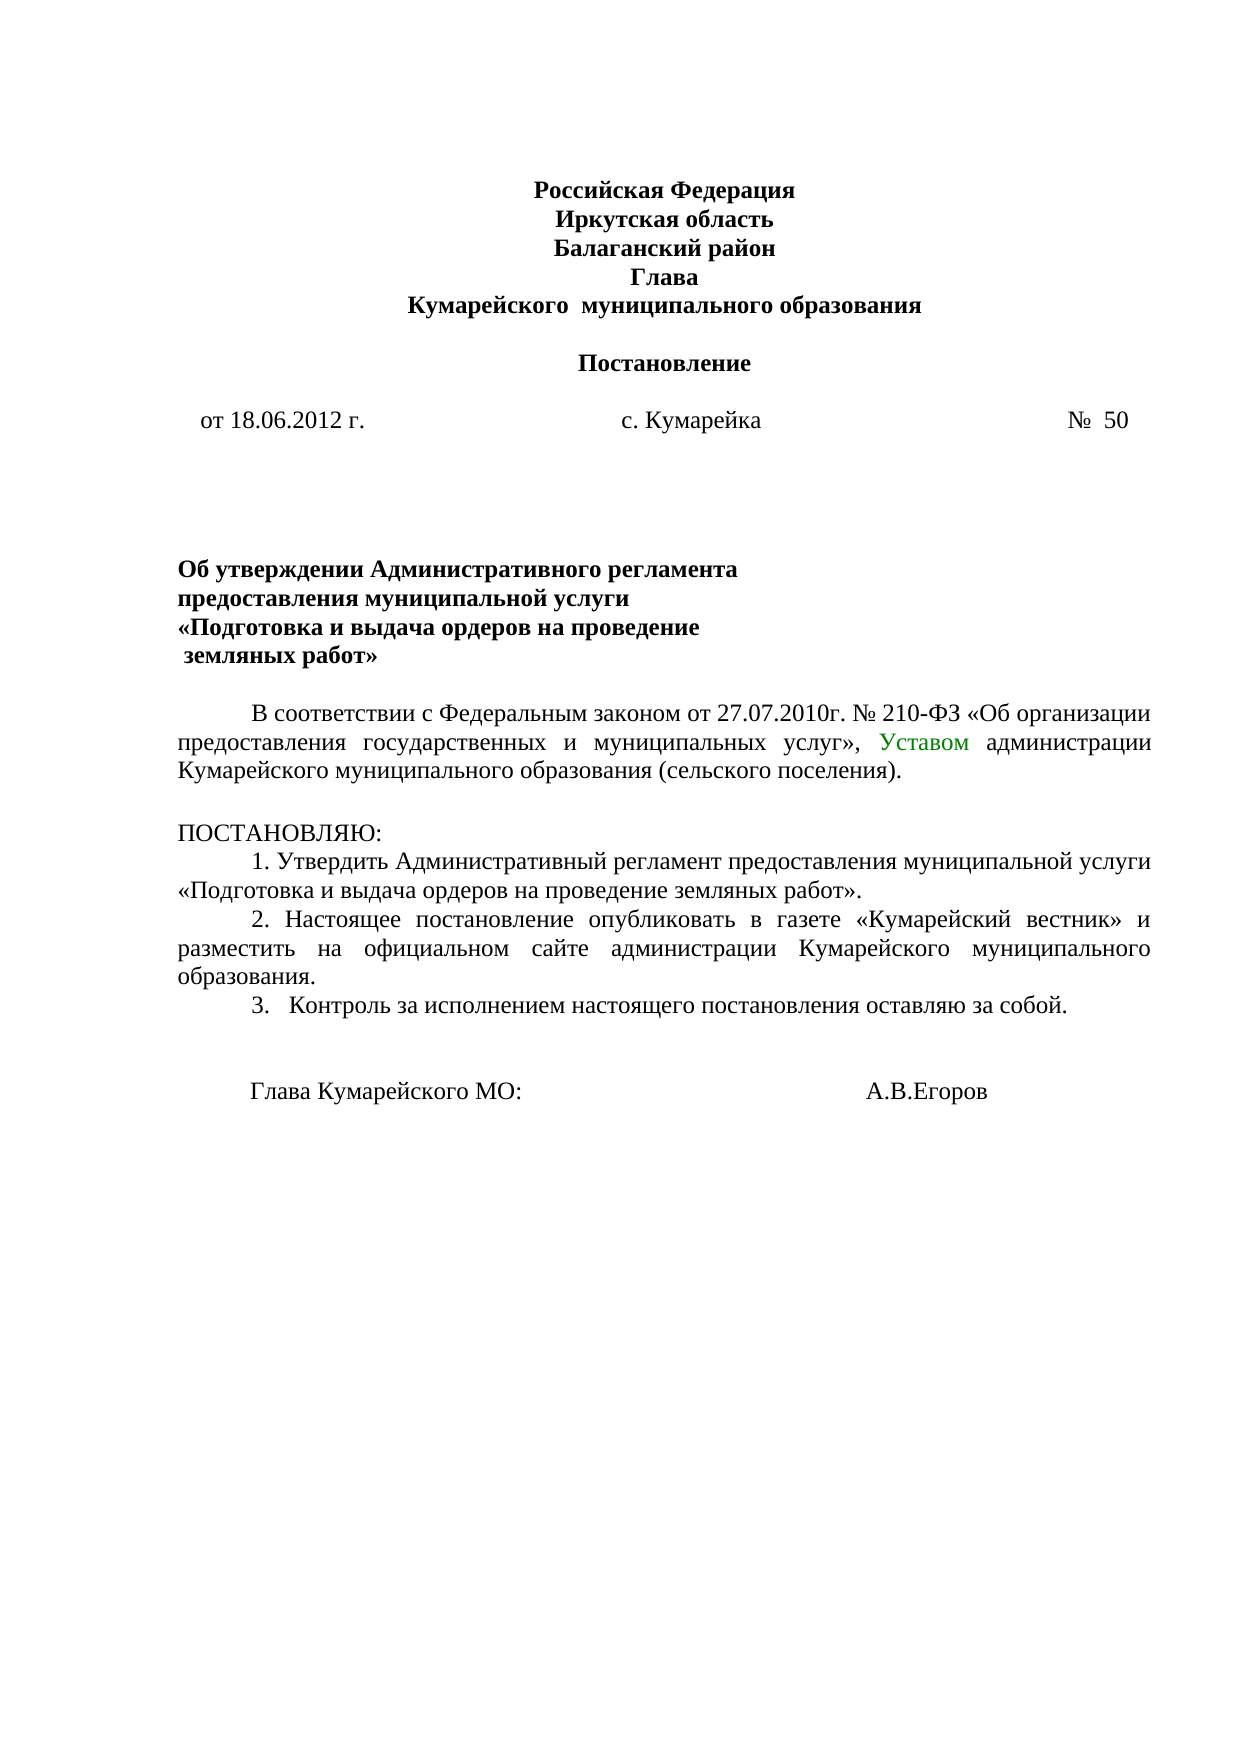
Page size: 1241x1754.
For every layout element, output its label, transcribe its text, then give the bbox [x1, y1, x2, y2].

text В соответствии с Федеральным законом от 27.07.2010г. № 210-ФЗ «Об организации предоставления государственных и муниципальных услуг», Уставом администрации Кумарейского муниципального образования (сельского поселения). [177, 698, 1152, 784]
text Постановление [177, 348, 1152, 377]
text Российская Федерация [177, 176, 1152, 204]
text Глава [177, 262, 1152, 291]
text 1. Утвердить Административный регламент предоставления муниципальной услуги «Подготовка и выдача ордеров на проведение земляных работ». [177, 846, 1152, 904]
text Иркутская область [177, 204, 1152, 233]
text Об утверждении Административного регламента [177, 554, 1152, 583]
text предоставления муниципальной услуги [177, 583, 1152, 612]
text ПОСТАНОВЛЯЮ: [177, 818, 1152, 846]
title 2. Настоящее постановление опубликовать в газете «Кумарейский вестник» и разместить на официальном сайте администрации Кумарейского муниципального образования. [177, 904, 1152, 990]
text Кумарейского муниципального образования [177, 291, 1152, 319]
text Глава Кумарейского МО: А.В.Егоров [177, 1076, 1152, 1105]
text от 18.06.2012 г. с. Кумарейка № 50 [177, 406, 1152, 434]
text земляных работ» [177, 640, 1152, 669]
title 3. Контроль за исполнением настоящего постановления оставляю за собой. [177, 990, 1152, 1019]
text Балаганский район [177, 233, 1152, 262]
text «Подготовка и выдача ордеров на проведение [177, 612, 1152, 640]
